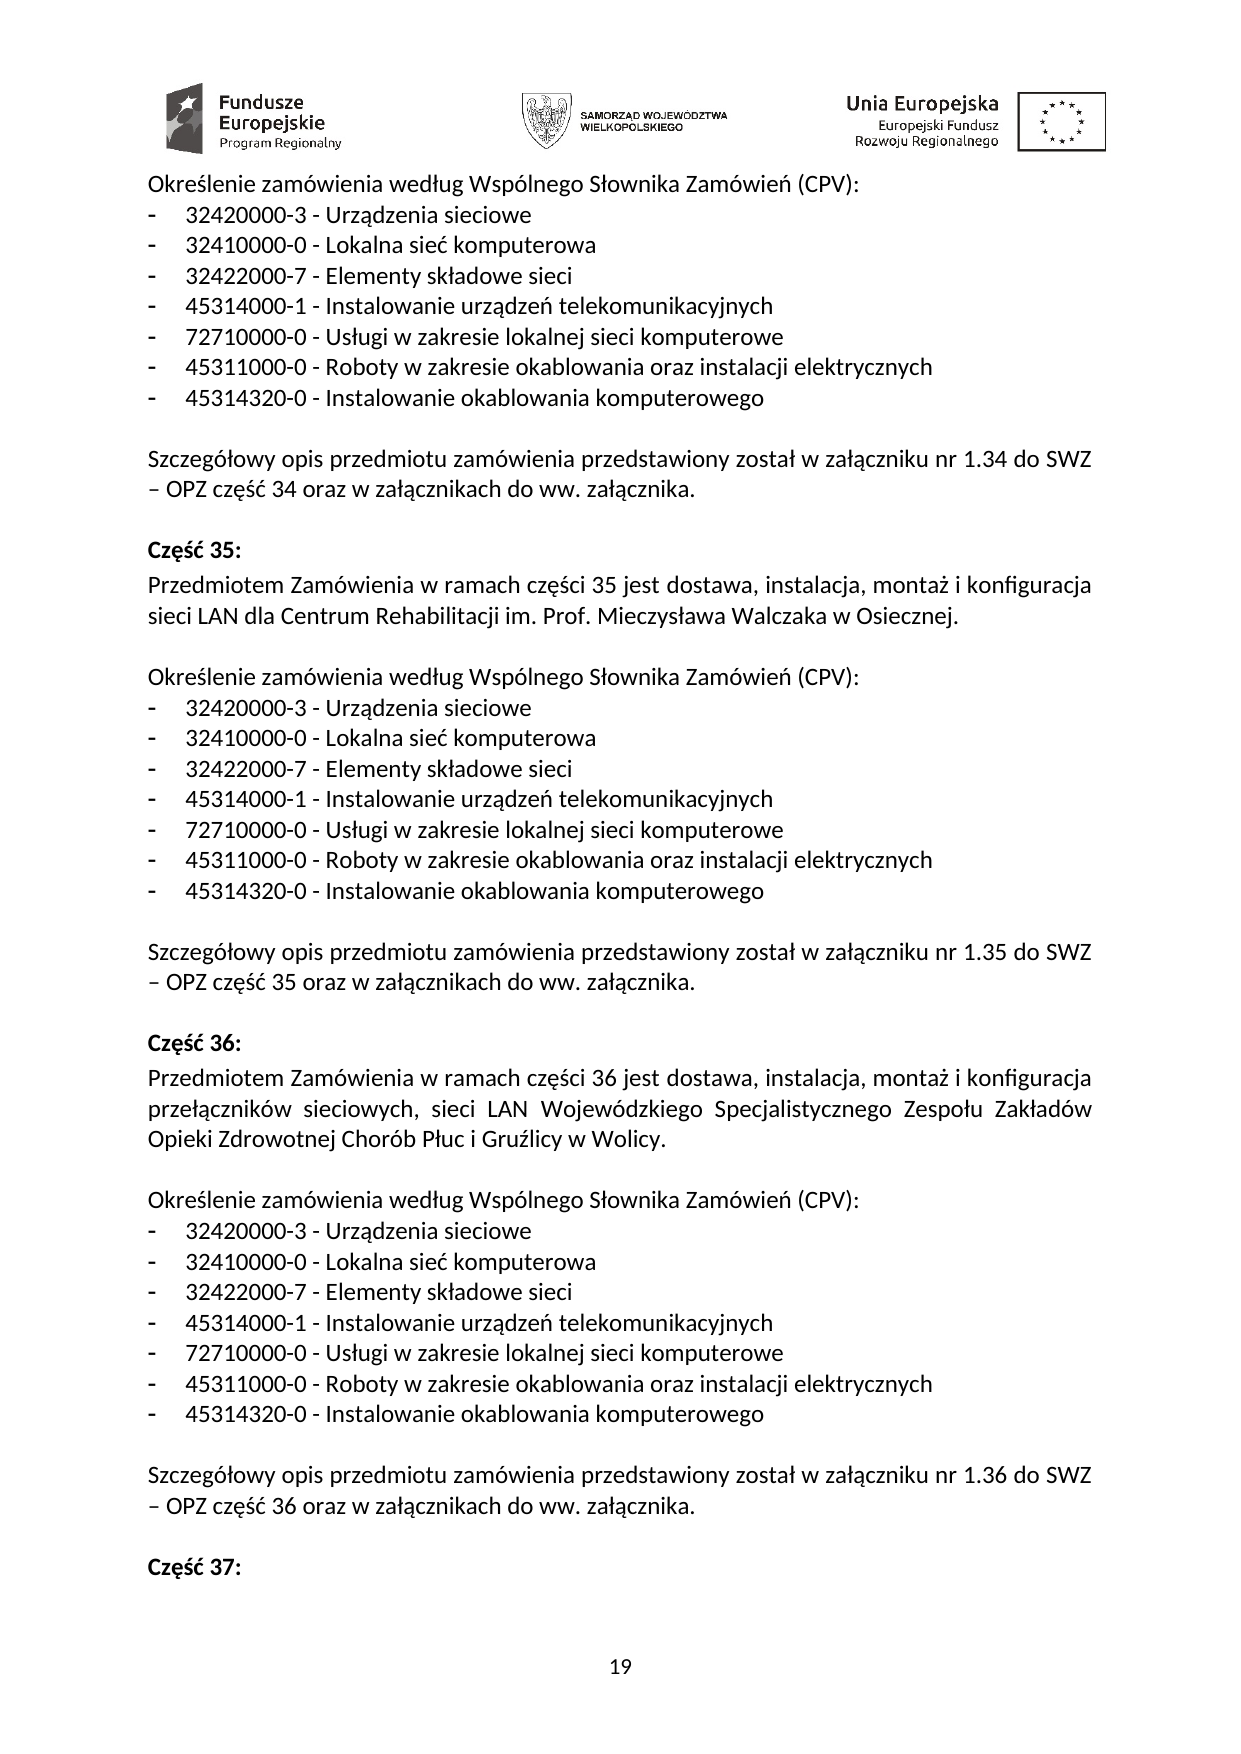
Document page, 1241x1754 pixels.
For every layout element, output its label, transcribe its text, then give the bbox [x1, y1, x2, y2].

list 72710000-0 - Usługi w zakresie lokalnej sieci komputerowe [148, 321, 1093, 352]
text Szczegółowy opis przedmiotu zamówienia przedstawiony został w załączniku nr 1.36 do SWZ – OPZ część 36 oraz w załącznikach do ww. załącznika. [148, 1459, 1093, 1520]
list 32422000-7 - Elementy składowe sieci [148, 753, 1093, 783]
list 32420000-3 - Urządzenia sieciowe [148, 199, 1093, 229]
list 45311000-0 - Roboty w zakresie okablowania oraz instalacji elektrycznych [148, 1368, 1093, 1398]
list 32410000-0 - Lokalna sieć komputerowa [148, 722, 1093, 753]
text Określenie zamówienia według Wspólnego Słownika Zamówień (CPV): [148, 169, 1093, 199]
list 45311000-0 - Roboty w zakresie okablowania oraz instalacji elektrycznych [148, 352, 1093, 382]
list 45314000-1 - Instalowanie urządzeń telekomunikacyjnych [148, 291, 1093, 321]
list 72710000-0 - Usługi w zakresie lokalnej sieci komputerowe [148, 1337, 1093, 1368]
text Część 36: [148, 1027, 1090, 1058]
list 45314320-0 - Instalowanie okablowania komputerowego [148, 875, 1093, 905]
text Określenie zamówienia według Wspólnego Słownika Zamówień (CPV): [148, 1184, 1093, 1215]
list 45314000-1 - Instalowanie urządzeń telekomunikacyjnych [148, 1307, 1093, 1337]
list 32420000-3 - Urządzenia sieciowe [148, 692, 1093, 722]
list 32420000-3 - Urządzenia sieciowe [148, 1215, 1093, 1246]
list 72710000-0 - Usługi w zakresie lokalnej sieci komputerowe [148, 814, 1093, 844]
text Szczegółowy opis przedmiotu zamówienia przedstawiony został w załączniku nr 1.35 do SWZ – OPZ część 35 oraz w załącznikach do ww. załącznika. [148, 936, 1093, 997]
text Przedmiotem Zamówienia w ramach części 35 jest dostawa, instalacja, montaż i konfiguracja sieci LAN dla Centrum Rehabilitacji im. Prof. Mieczysława Walczaka w Osiecznej. [148, 570, 1093, 631]
text Określenie zamówienia według Wspólnego Słownika Zamówień (CPV): [148, 661, 1093, 692]
picture [147, 73, 1125, 169]
text Szczegółowy opis przedmiotu zamówienia przedstawiony został w załączniku nr 1.34 do SWZ – OPZ część 34 oraz w załącznikach do ww. załącznika. [148, 443, 1093, 504]
list 45311000-0 - Roboty w zakresie okablowania oraz instalacji elektrycznych [148, 844, 1093, 875]
list 32422000-7 - Elementy składowe sieci [148, 1276, 1093, 1307]
text Przedmiotem Zamówienia w ramach części 36 jest dostawa, instalacja, montaż i konfiguracja przełączników sieciowych, sieci LAN Wojewódzkiego Specjalistycznego Zespołu Zakładów Opieki Zdrowotnej Chorób Płuc i Gruźlicy w Wolicy. [148, 1062, 1093, 1154]
list 32410000-0 - Lokalna sieć komputerowa [148, 229, 1093, 260]
list 32410000-0 - Lokalna sieć komputerowa [148, 1246, 1093, 1276]
text Część 37: [148, 1551, 1090, 1581]
text Część 35: [148, 535, 1090, 565]
list 45314320-0 - Instalowanie okablowania komputerowego [148, 382, 1093, 413]
list 45314320-0 - Instalowanie okablowania komputerowego [148, 1398, 1093, 1429]
list 32422000-7 - Elementy składowe sieci [148, 260, 1093, 291]
list 45314000-1 - Instalowanie urządzeń telekomunikacyjnych [148, 783, 1093, 814]
